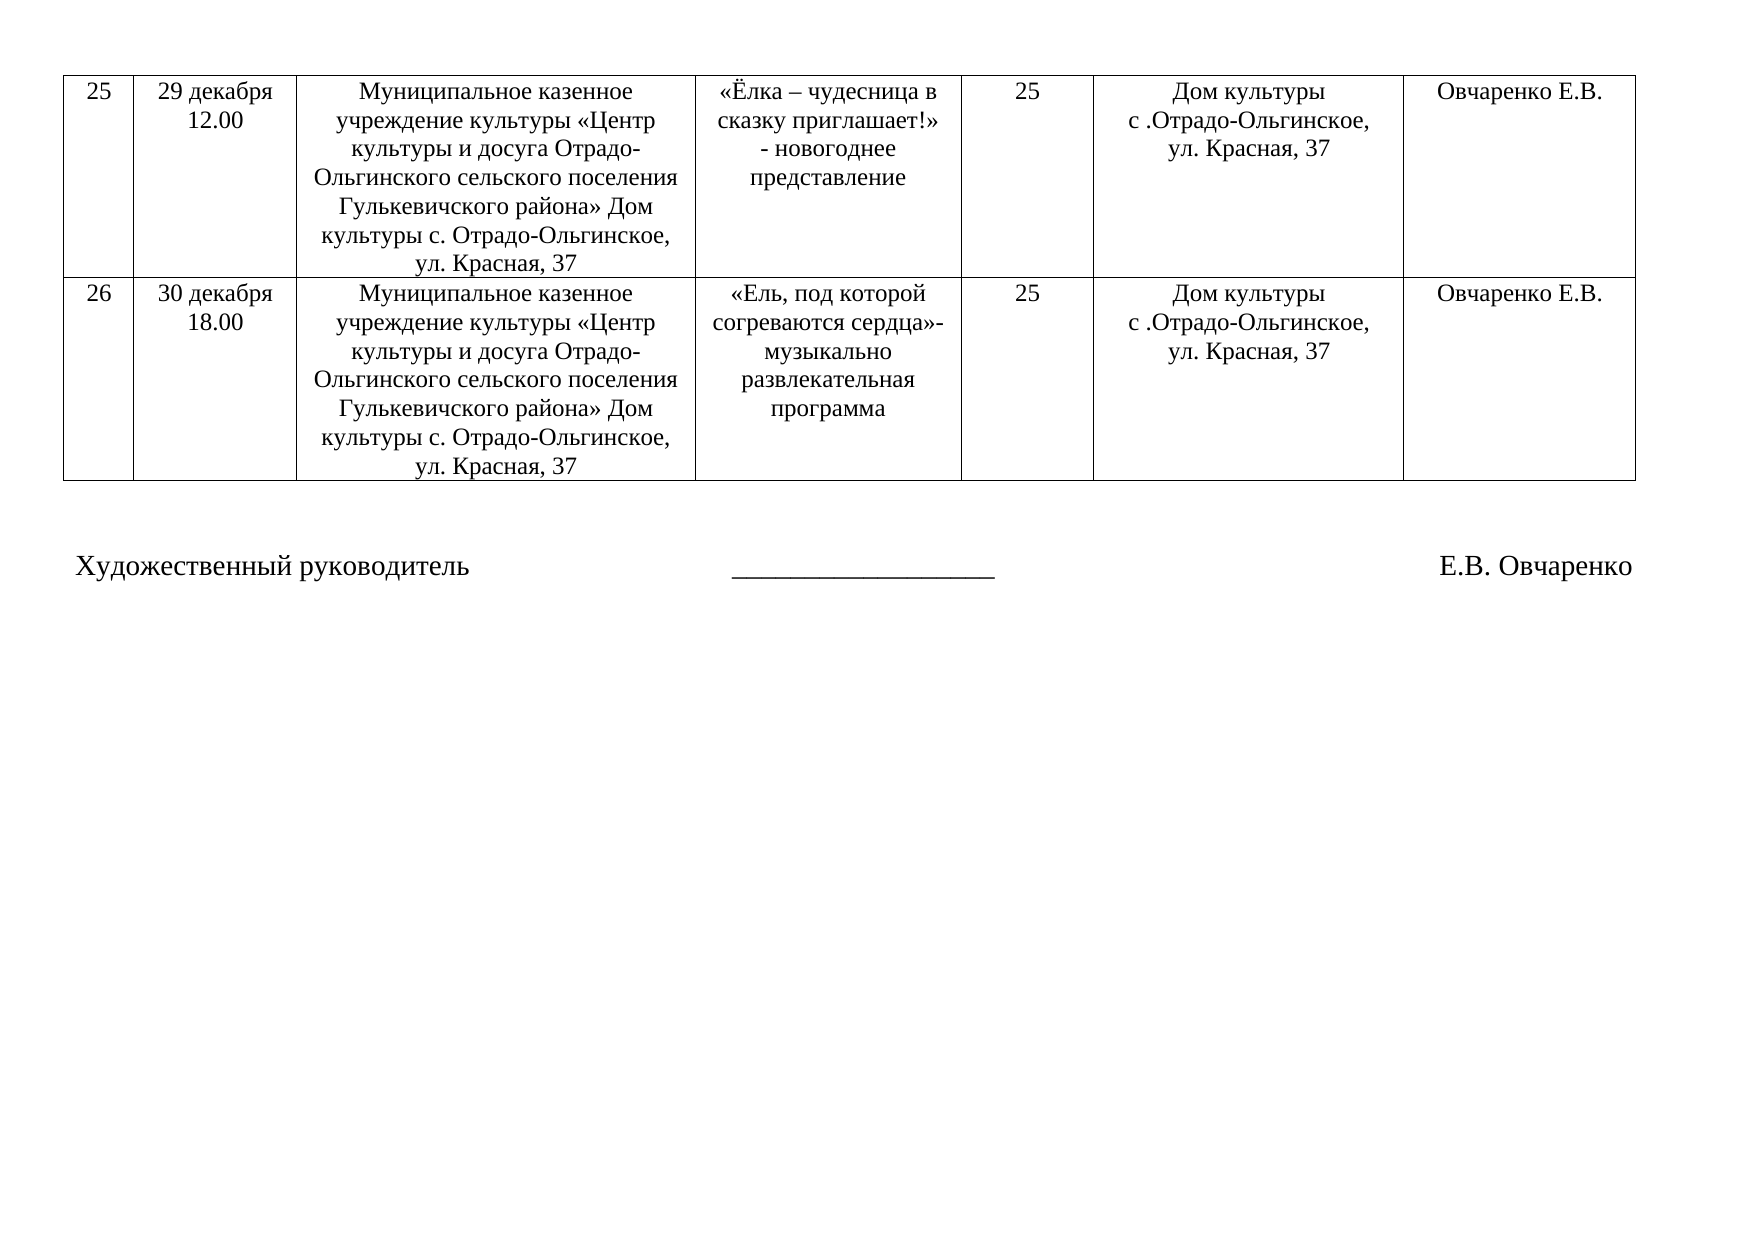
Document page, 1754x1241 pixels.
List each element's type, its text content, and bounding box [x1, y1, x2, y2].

table_cell 30 декабря 18.00 [134, 278, 296, 479]
table_cell 25 [962, 76, 1093, 277]
text Художественный руководитель __________________ Е.В. Овчаренко [75, 548, 1679, 581]
table_cell Овчаренко Е.В. [1404, 76, 1635, 277]
table_cell «Ёлка – чудесница в сказку приглашает!» - новогоднее представление [696, 76, 961, 277]
table_cell 25 [64, 76, 133, 277]
table_cell 29 декабря 12.00 [134, 76, 296, 277]
table_cell Дом культуры с .Отрадо-Ольгинское, ул. Красная, 37 [1094, 278, 1403, 479]
table_cell 25 [962, 278, 1093, 479]
table_cell «Ель, под которой согреваются сердца»- музыкально развлекательная программа [696, 278, 961, 479]
table_cell Дом культуры с .Отрадо-Ольгинское, ул. Красная, 37 [1094, 76, 1403, 277]
table_cell Овчаренко Е.В. [1404, 278, 1635, 479]
table_cell 26 [64, 278, 133, 479]
